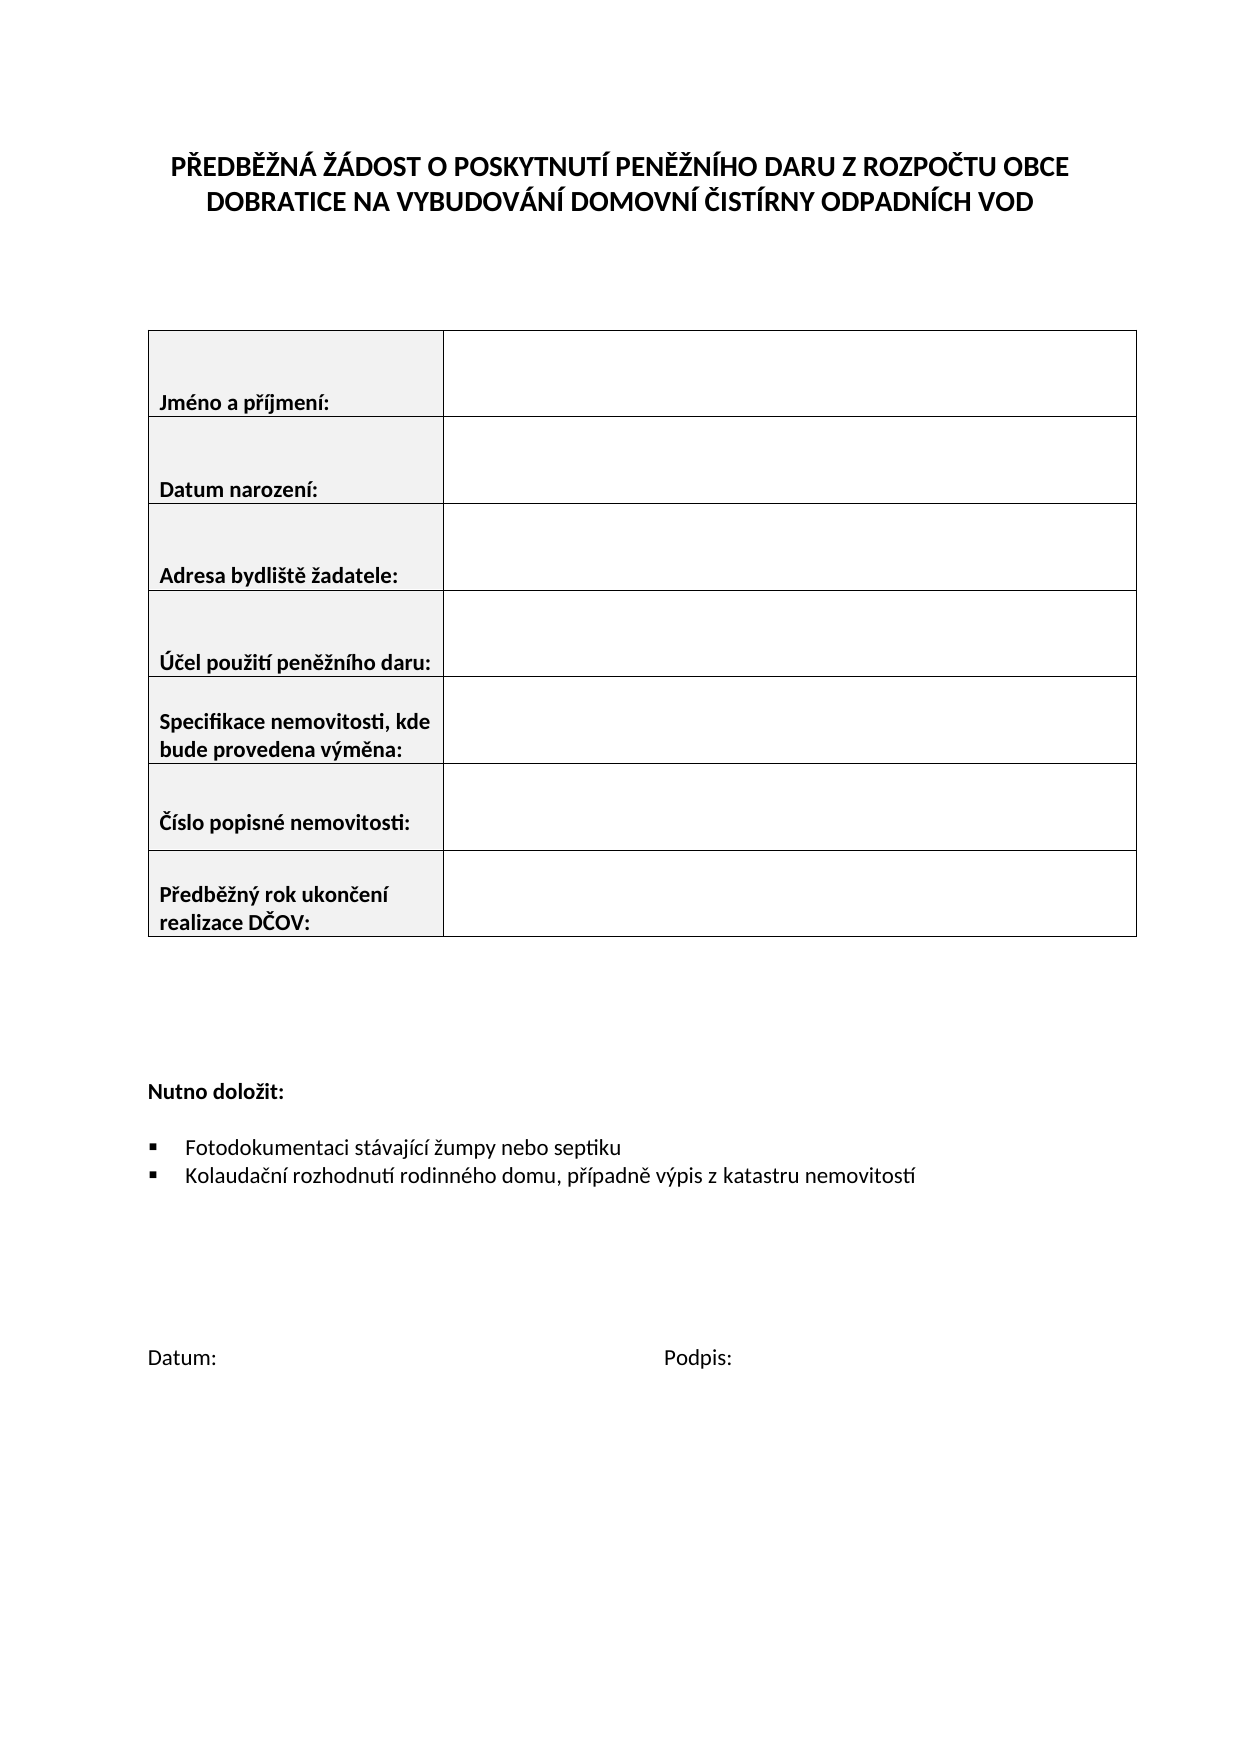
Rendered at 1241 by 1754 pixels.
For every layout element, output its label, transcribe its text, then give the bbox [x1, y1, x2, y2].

table_cell Adresa bydliště žadatele: [149, 504, 443, 589]
table_cell [444, 851, 1136, 936]
text Nutno doložit: [148, 1077, 1093, 1105]
table_header Jméno a příjmení: [149, 331, 443, 416]
list Fotodokumentaci stávající žumpy nebo septiku [148, 1133, 1093, 1161]
table_cell [444, 764, 1136, 849]
list Kolaudační rozhodnutí rodinného domu, případně výpis z katastru nemovitostí [148, 1161, 1093, 1189]
table_cell [444, 677, 1136, 763]
table_cell [444, 591, 1136, 676]
text PŘEDBĚŽNÁ ŽÁDOST O POSKYTNUTÍ PENĚŽNÍHO DARU Z ROZPOČTU OBCE DOBRATICE NA VYBUDOVÁNÍ DOMOVNÍ ČISTÍRNY ODPADNÍCH VOD [148, 148, 1093, 219]
table_cell Předběžný rok ukončení realizace DČOV: [149, 851, 443, 936]
table_cell Číslo popisné nemovitosti: [149, 764, 443, 849]
table_cell Datum narození: [149, 417, 443, 503]
table_cell Specifikace nemovitosti, kde bude provedena výměna: [149, 677, 443, 763]
table_cell Účel použití peněžního daru: [149, 591, 443, 676]
table_cell [444, 417, 1136, 503]
text Datum: Podpis: [148, 1343, 1093, 1372]
table_header [444, 331, 1136, 416]
table_cell [444, 504, 1136, 589]
